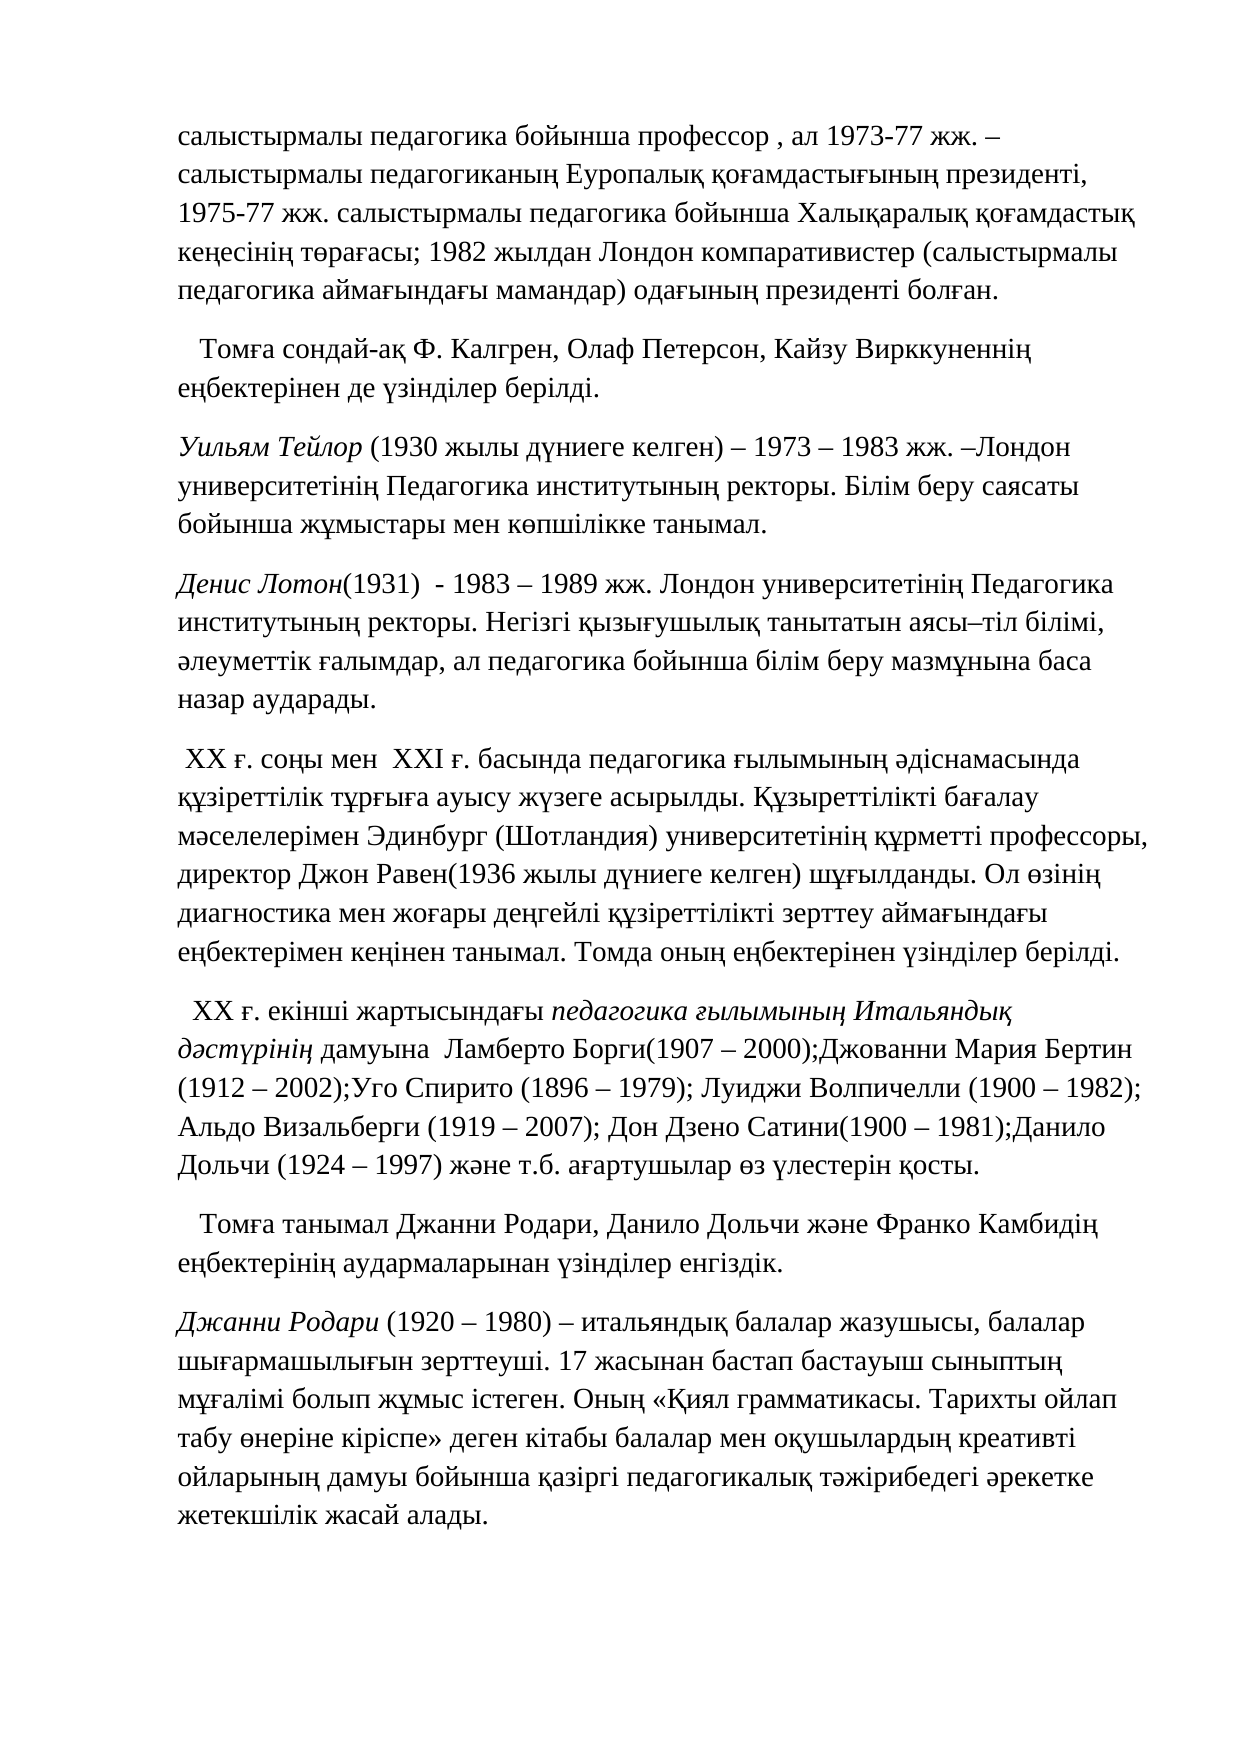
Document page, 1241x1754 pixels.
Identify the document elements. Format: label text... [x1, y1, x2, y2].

text XX ғ. екінші жартысындағы педагогика ғылымының Итальяндық дәстүрінің дамуына Ламберто Борги(1907 – 2000);Джованни Мария Бертин (1912 – 2002);Уго Спирито (1896 – 1979); Луиджи Волпичелли (1900 – 1982); Альдо Визальберги (1919 – 2007); Дон Дзено Сатини(1900 – 1981);Данило Дольчи (1924 – 1997) және т.б. ағартушылар өз үлестерін қосты. [177, 993, 1152, 1181]
text Уильям Тейлор (1930 жылы дүниеге келген) – 1973 – 1983 жж. –Лондон университетінің Педагогика институтының ректоры. Білім беру саясаты бойынша жұмыстары мен көпшілікке танымал. [177, 429, 1152, 540]
text XX ғ. соңы мен XXI ғ. басында педагогика ғылымының әдіснамасында құзіреттілік тұрғыға ауысу жүзеге асырылды. Құзыреттілікті бағалау мәселелерімен Эдинбург (Шотландия) университетінің құрметті профессоры, директор Джон Равен(1936 жылы дүниеге келген) шұғылданды. Ол өзінің диагностика мен жоғары деңгейлі құзіреттілікті зерттеу аймағындағы еңбектерімен кеңінен танымал. Томда оның еңбектерінен үзінділер берілді. [177, 741, 1152, 967]
text Джанни Родари (1920 – 1980) – итальяндық балалар жазушысы, балалар шығармашылығын зерттеуші. 17 жасынан бастап бастауыш сыныптың мұғалімі болып жұмыс істеген. Оның «Қиял грамматикасы. Тарихты ойлап табу өнеріне кіріспе» деген кітабы балалар мен оқушылардың креативті ойларының дамуы бойынша қазіргі педагогикалық тәжірибедегі әрекетке жетекшілік жасай алады. [177, 1304, 1152, 1531]
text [177, 118, 1152, 306]
text Денис Лотон(1931) - 1983 – 1989 жж. Лондон университетінің Педагогика институтының ректоры. Негізгі қызығушылық танытатын аясы–тіл білімі, әлеуметтік ғалымдар, ал педагогика бойынша білім беру мазмұнына баса назар аударады. [177, 566, 1152, 715]
text Томға сондай-ақ Ф. Калгрен, Олаф Петерсон, Кайзу Вирккуненнің еңбектерінен де үзінділер берілді. [177, 332, 1152, 404]
text Томға танымал Джанни Родари, Данило Дольчи және Франко Камбидің еңбектерінің аудармаларынан үзінділер енгіздік. [177, 1207, 1152, 1279]
